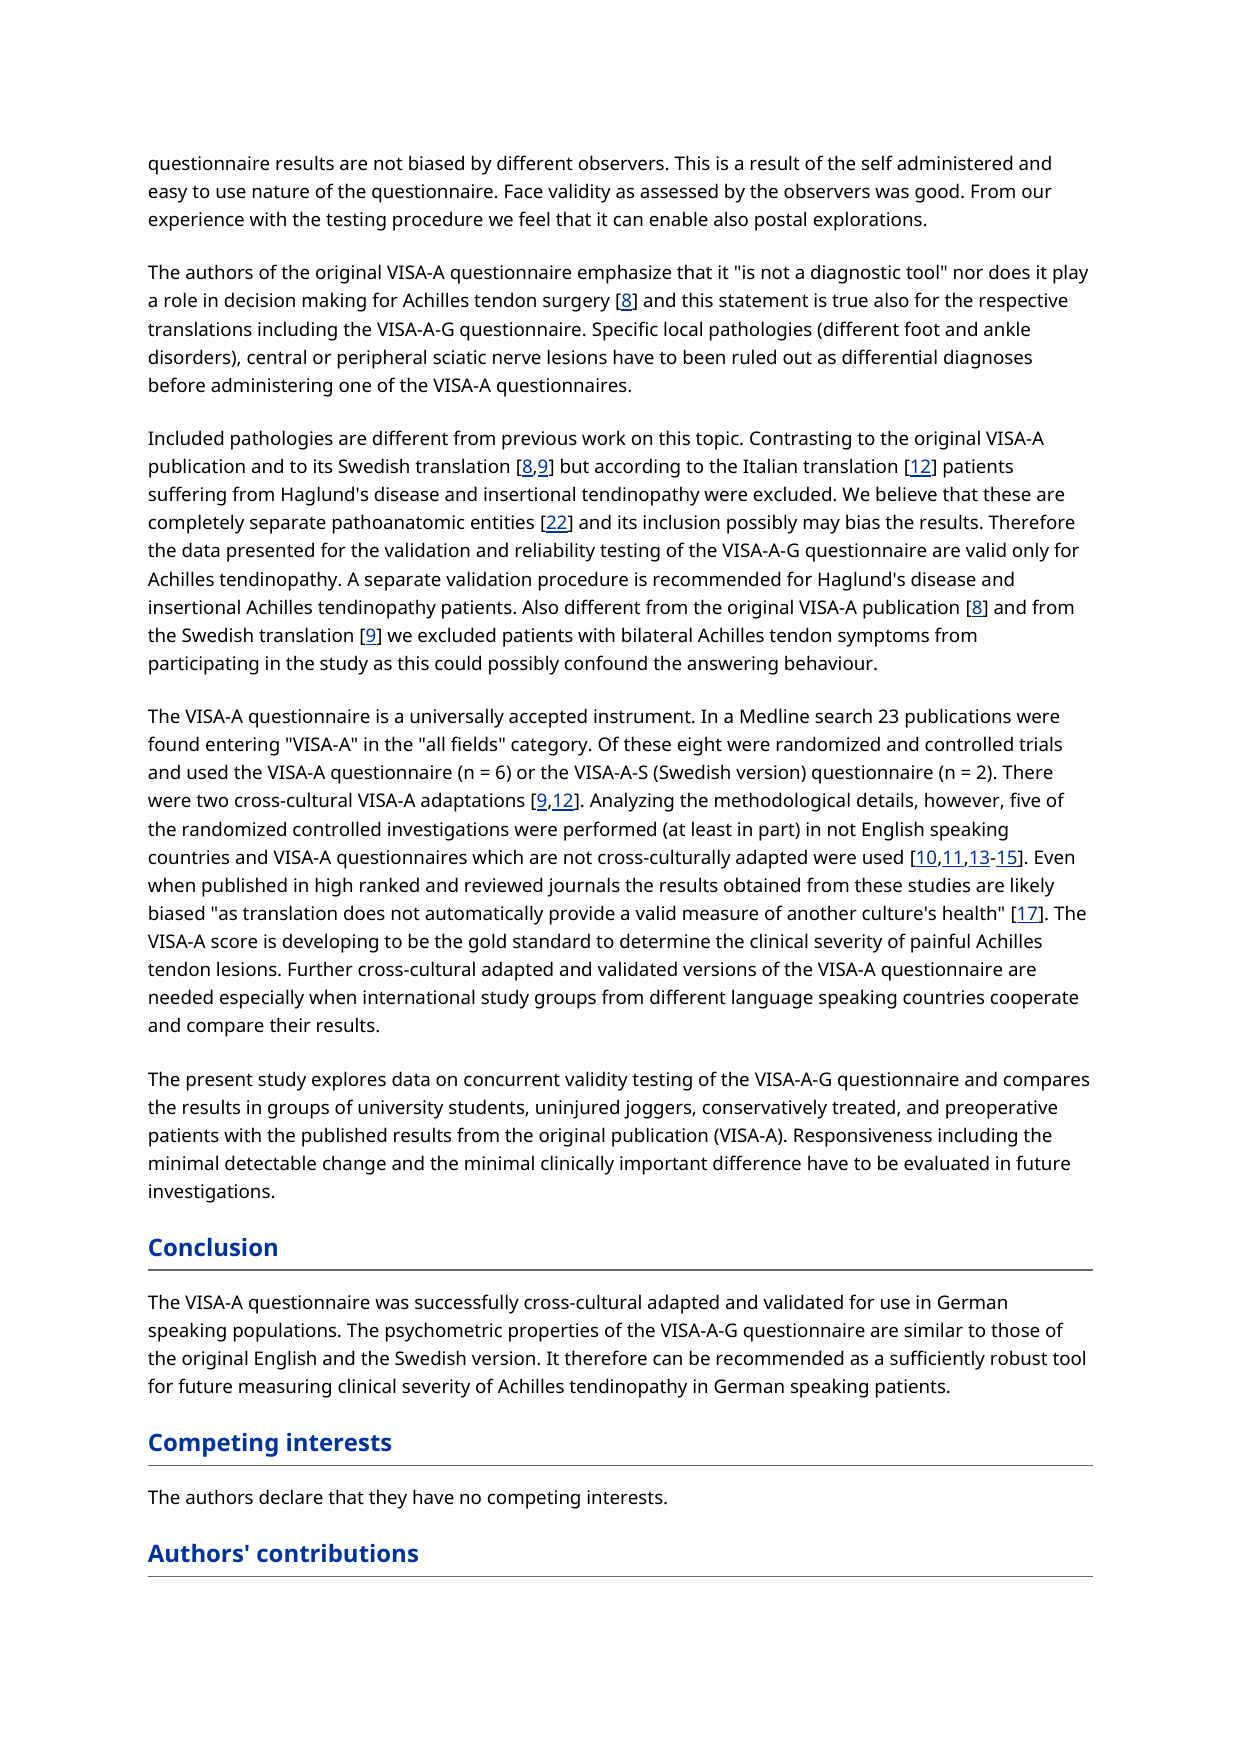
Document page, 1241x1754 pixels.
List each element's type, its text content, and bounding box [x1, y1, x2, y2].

text Included pathologies are different from previous work on this topic. Contrasting to the original VISA-A publication and to its Swedish translation [8,9] but according to the Italian translation [12] patients suffering from Haglund's disease and insertional tendinopathy were excluded. We believe that these are completely separate pathoanatomic entities [22] and its inclusion possibly may bias the results. Therefore the data presented for the validation and reliability testing of the VISA-A-G questionnaire are valid only for Achilles tendinopathy. A separate validation procedure is recommended for Haglund's disease and insertional Achilles tendinopathy patients. Also different from the original VISA-A publication [8] and from the Swedish translation [9] we excluded patients with bilateral Achilles tendon symptoms from participating in the study as this could possibly confound the answering behaviour. [148, 423, 1093, 676]
text The authors declare that they have no competing interests. [148, 1482, 1093, 1510]
text The VISA-A questionnaire was successfully cross-cultural adapted and validated for use in German speaking populations. The psychometric properties of the VISA-A-G questionnaire are similar to those of the original English and the Swedish version. It therefore can be recommended as a sufficiently robust tool for future measuring clinical severity of Achilles tendinopathy in German speaking patients. [148, 1287, 1093, 1399]
text The VISA-A questionnaire is a universally accepted instrument. In a Medline search 23 publications were found entering "VISA-A" in the "all fields" category. Of these eight were randomized and controlled trials and used the VISA-A questionnaire (n = 6) or the VISA-A-S (Swedish version) questionnaire (n = 2). There were two cross-cultural VISA-A adaptations [9,12]. Analyzing the methodological details, however, five of the randomized controlled investigations were performed (at least in part) in not English speaking countries and VISA-A questionnaires which are not cross-culturally adapted were used [10,11,13-15]. Even when published in high ranked and reviewed journals the results obtained from these studies are likely biased "as translation does not automatically provide a valid measure of another culture's health" [17]. The VISA-A score is developing to be the gold standard to determine the clinical severity of painful Achilles tendon lesions. Further cross-cultural adapted and validated versions of the VISA-A questionnaire are needed especially when international study groups from different language speaking countries cooperate and compare their results. [148, 701, 1093, 1038]
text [148, 148, 1093, 232]
text Conclusion [148, 1229, 1093, 1269]
text The present study explores data on concurrent validity testing of the VISA-A-G questionnaire and compares the results in groups of university students, uninjured joggers, conservatively treated, and preoperative patients with the published results from the original publication (VISA-A). Responsiveness including the minimal detectable change and the minimal clinically important difference have to be evaluated in future investigations. [148, 1063, 1093, 1204]
text Authors' contributions [148, 1535, 1093, 1576]
text The authors of the original VISA-A questionnaire emphasize that it "is not a diagnostic tool" nor does it play a role in decision making for Achilles tendon surgery [8] and this statement is true also for the respective translations including the VISA-A-G questionnaire. Specific local pathologies (different foot and ankle disorders), central or peripheral sciatic nerve lesions have to been ruled out as differential diagnoses before administering one of the VISA-A questionnaires. [148, 257, 1093, 398]
text Competing interests [148, 1424, 1093, 1465]
